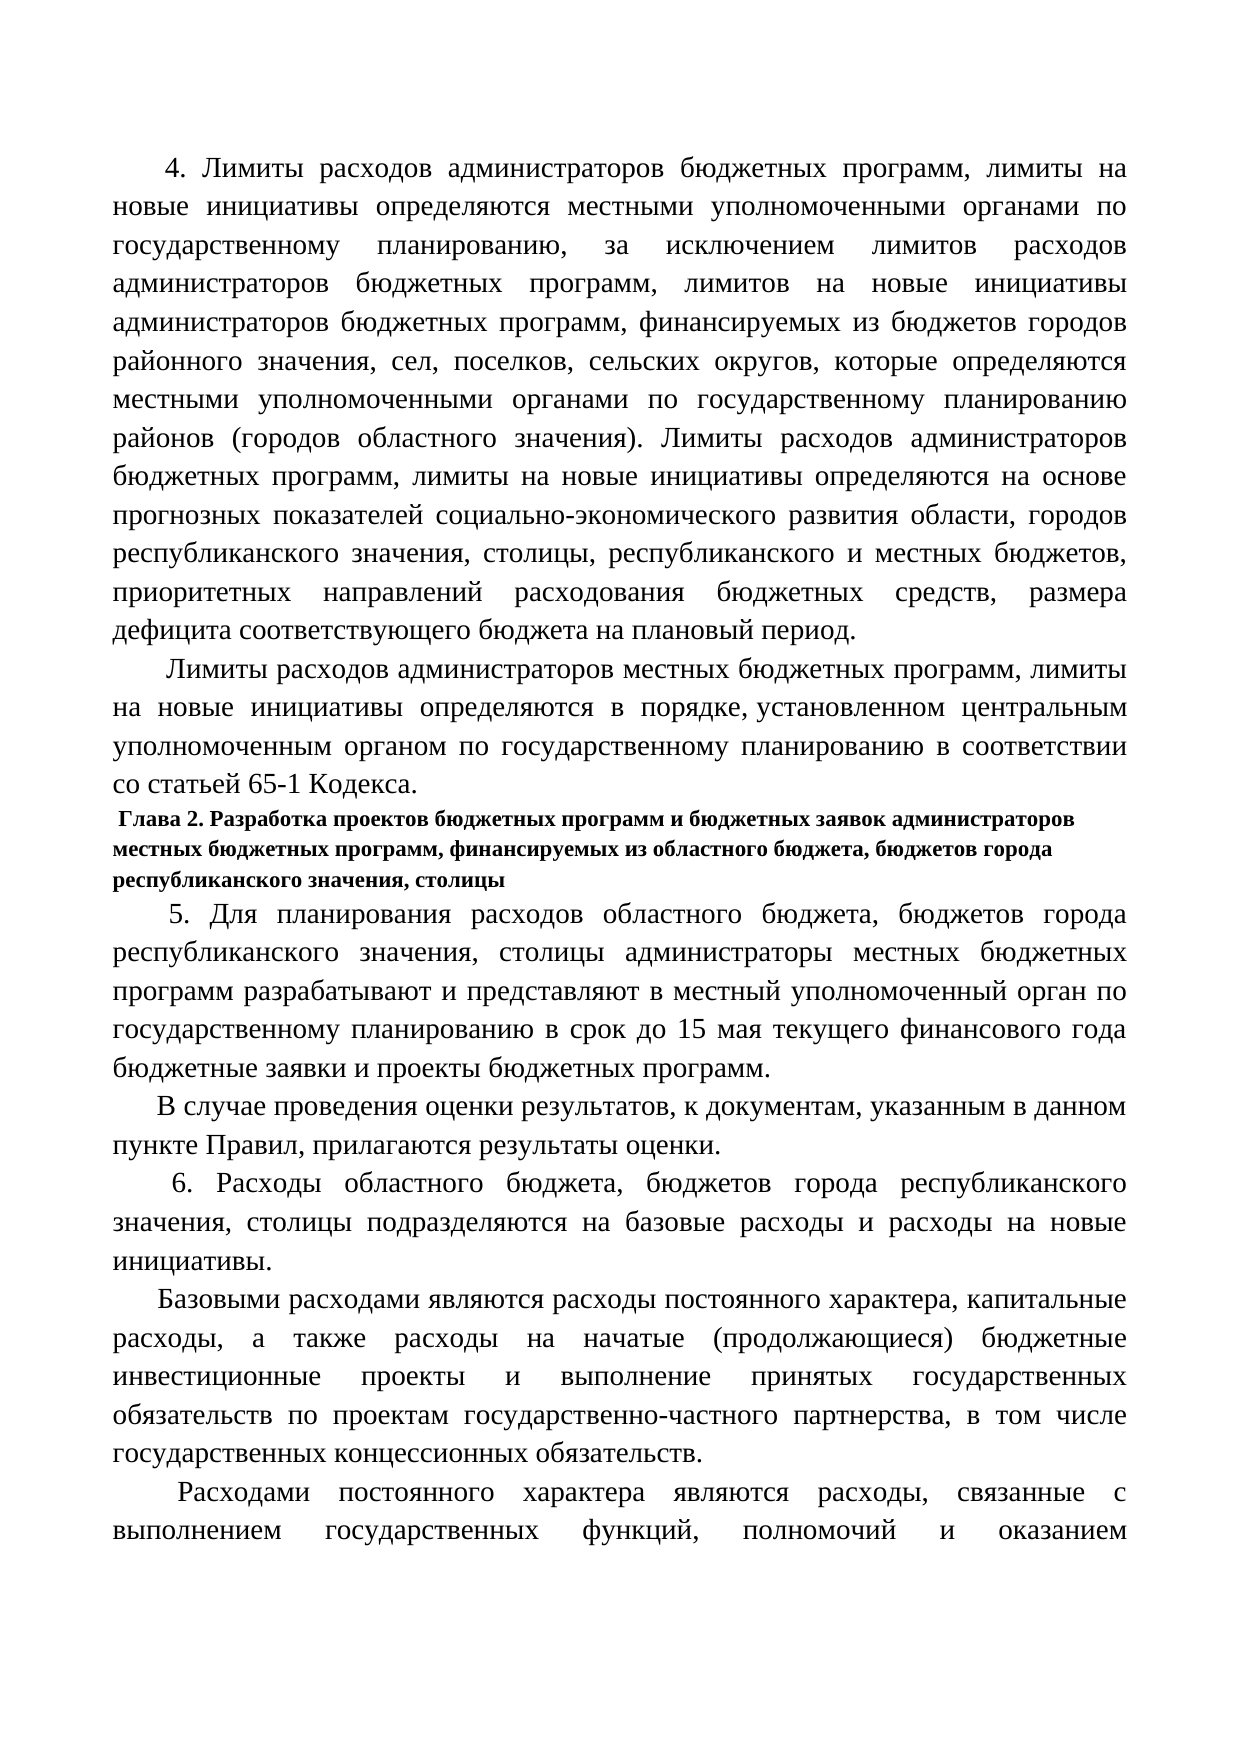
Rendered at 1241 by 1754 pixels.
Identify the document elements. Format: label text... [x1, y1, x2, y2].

text Лимиты расходов администраторов местных бюджетных программ, лимиты на новые инициативы определяются в порядке, установленном центральным уполномоченным органом по государственному планированию в соответствии со статьей 65-1 Кодекса. [112, 651, 1128, 800]
text 4. Лимиты расходов администраторов бюджетных программ, лимиты на новые инициативы определяются местными уполномоченными органами по государственному планированию, за исключением лимитов расходов администраторов бюджетных программ, лимитов на новые инициативы администраторов бюджетных программ, финансируемых из бюджетов городов районного значения, сел, поселков, сельских округов, которые определяются местными уполномоченными органами по государственному планированию районов (городов областного значения). Лимиты расходов администраторов бюджетных программ, лимиты на новые инициативы определяются на основе прогнозных показателей социально-экономического развития области, городов республиканского значения, столицы, республиканского и местных бюджетов, приоритетных направлений расходования бюджетных средств, размера дефицита соответствующего бюджета на плановый период. [112, 150, 1128, 646]
text 5. Для планирования расходов областного бюджета, бюджетов города республиканского значения, столицы администраторы местных бюджетных программ разрабатывают и представляют в местный уполномоченный орган по государственному планированию в срок до 15 мая текущего финансового года бюджетные заявки и проекты бюджетных программ. [112, 896, 1128, 1083]
text Глава 2. Разработка проектов бюджетных программ и бюджетных заявок администраторов местных бюджетных программ, финансируемых из областного бюджета, бюджетов города республиканского значения, столицы [112, 805, 1128, 892]
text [112, 1474, 1128, 1546]
text В случае проведения оценки результатов, к документам, указанным в данном пункте Правил, прилагаются результаты оценки. [112, 1088, 1128, 1161]
text 6. Расходы областного бюджета, бюджетов города республиканского значения, столицы подразделяются на базовые расходы и расходы на новые инициативы. [112, 1166, 1128, 1276]
text Базовыми расходами являются расходы постоянного характера, капитальные расходы, а также расходы на начатые (продолжающиеся) бюджетные инвестиционные проекты и выполнение принятых государственных обязательств по проектам государственно-частного партнерства, в том числе государственных концессионных обязательств. [112, 1281, 1128, 1469]
